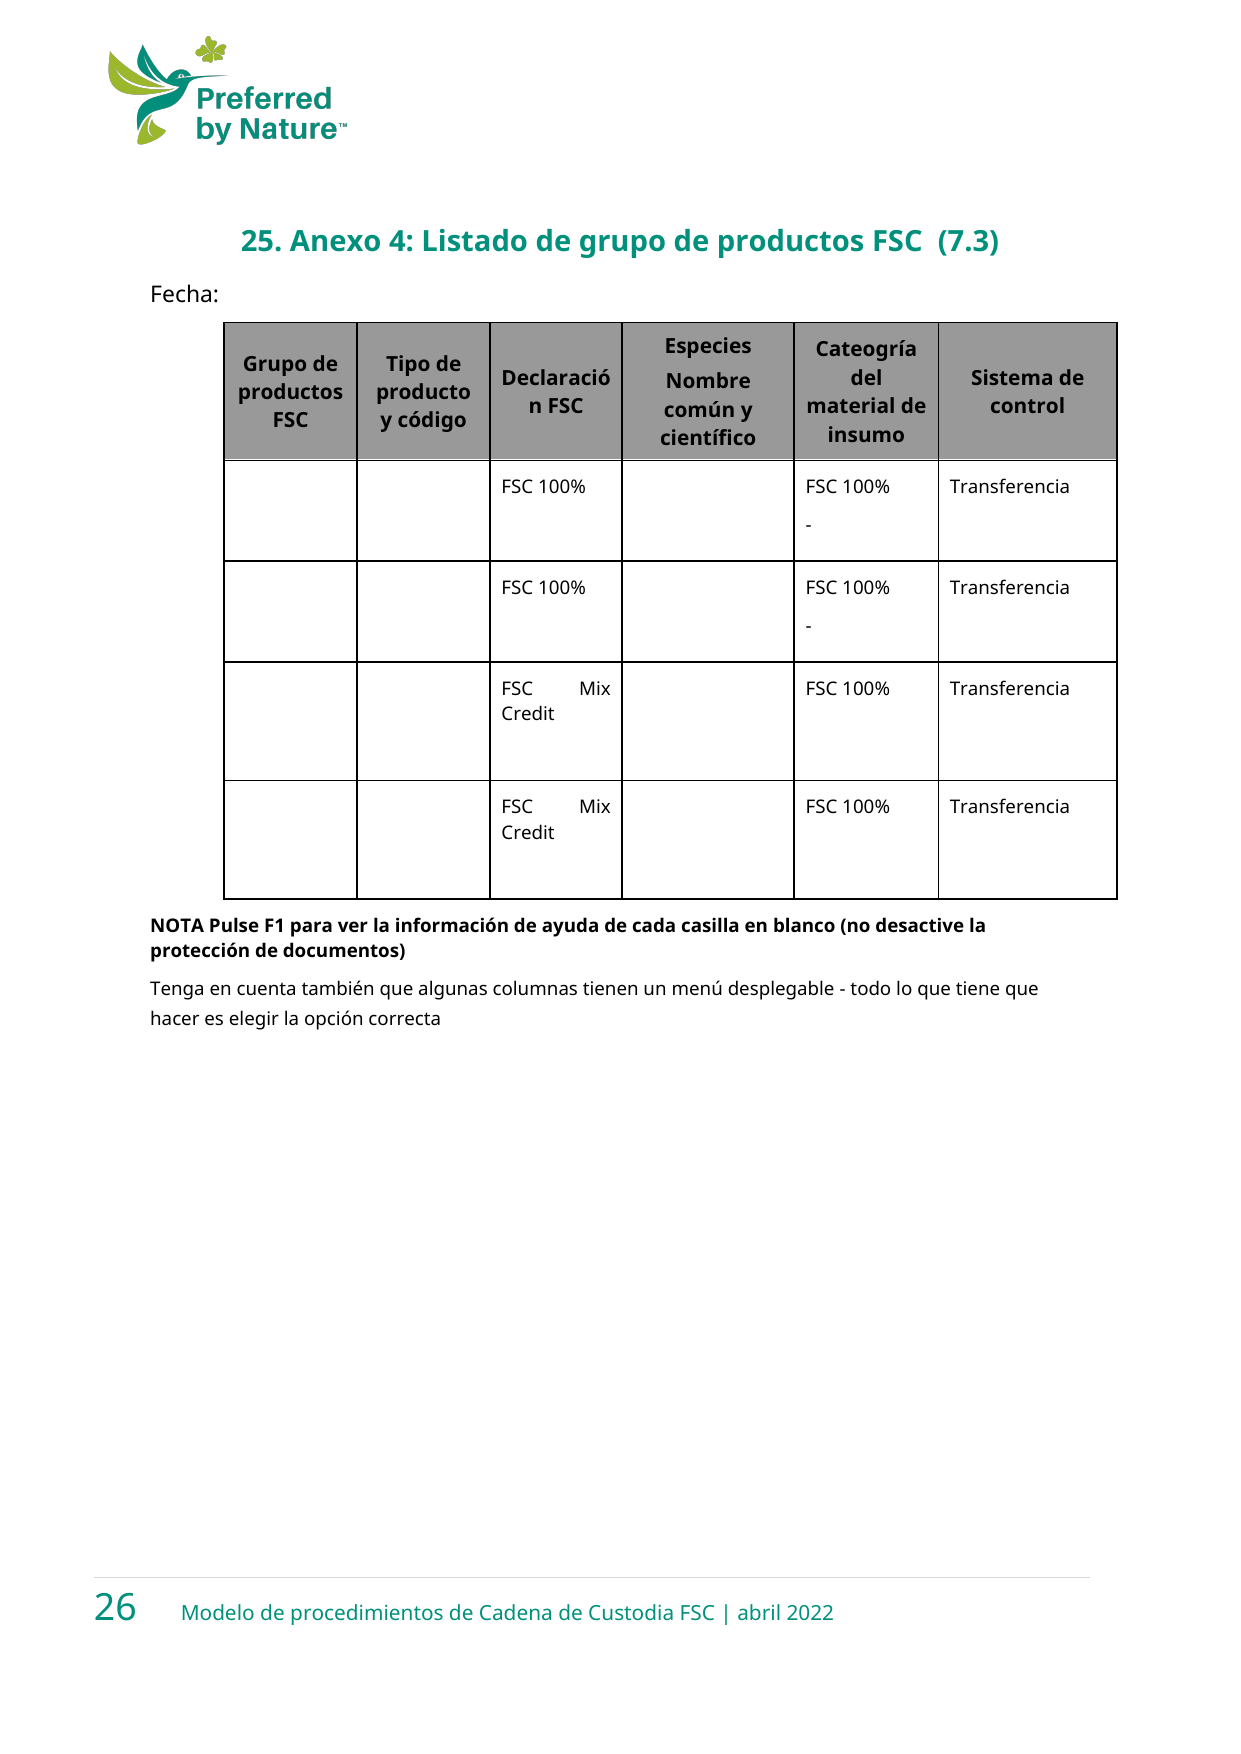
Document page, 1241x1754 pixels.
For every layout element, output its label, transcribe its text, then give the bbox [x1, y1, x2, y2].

table_cell [939, 461, 1116, 560]
table_cell [358, 461, 489, 560]
table_cell [795, 781, 938, 898]
table_cell [225, 781, 356, 898]
table_cell [358, 663, 489, 779]
table_cell [225, 461, 356, 560]
table_cell [623, 663, 793, 779]
table_header Especies Nombre común y científico [623, 323, 793, 459]
table_header Sistema de control [939, 323, 1116, 459]
table_cell [225, 663, 356, 779]
text Fecha: [150, 278, 1090, 309]
table_header Tipo de producto y código [358, 323, 489, 459]
table_cell [491, 663, 621, 779]
table_header Declaración FSC [491, 323, 621, 459]
table_cell [491, 781, 621, 898]
table_cell [225, 562, 356, 661]
table_cell [623, 461, 793, 560]
table_cell [358, 781, 489, 898]
table_cell [491, 461, 621, 560]
table_cell [795, 562, 938, 661]
table_cell [939, 781, 1116, 898]
subtitle 25. Anexo 4: Listado de grupo de productos FSC (7.3) [150, 220, 1090, 259]
text NOTA Pulse F1 para ver la información de ayuda de cada casilla en blanco (no desactive la protección de documentos) [150, 912, 1090, 963]
table_header Grupo de productos FSC [225, 323, 356, 459]
table_cell [939, 663, 1116, 779]
table_cell [623, 562, 793, 661]
table_cell [939, 562, 1116, 661]
table_cell [795, 461, 938, 560]
picture [78, 5, 379, 175]
table_header Cateogría del material de insumo [795, 323, 938, 459]
table_cell [491, 562, 621, 661]
table_cell [358, 562, 489, 661]
table_cell [623, 781, 793, 898]
table_cell [795, 663, 938, 779]
text Tenga en cuenta también que algunas columnas tienen un menú desplegable - todo lo que tiene que hacer es elegir la opción correcta [150, 976, 1090, 1030]
